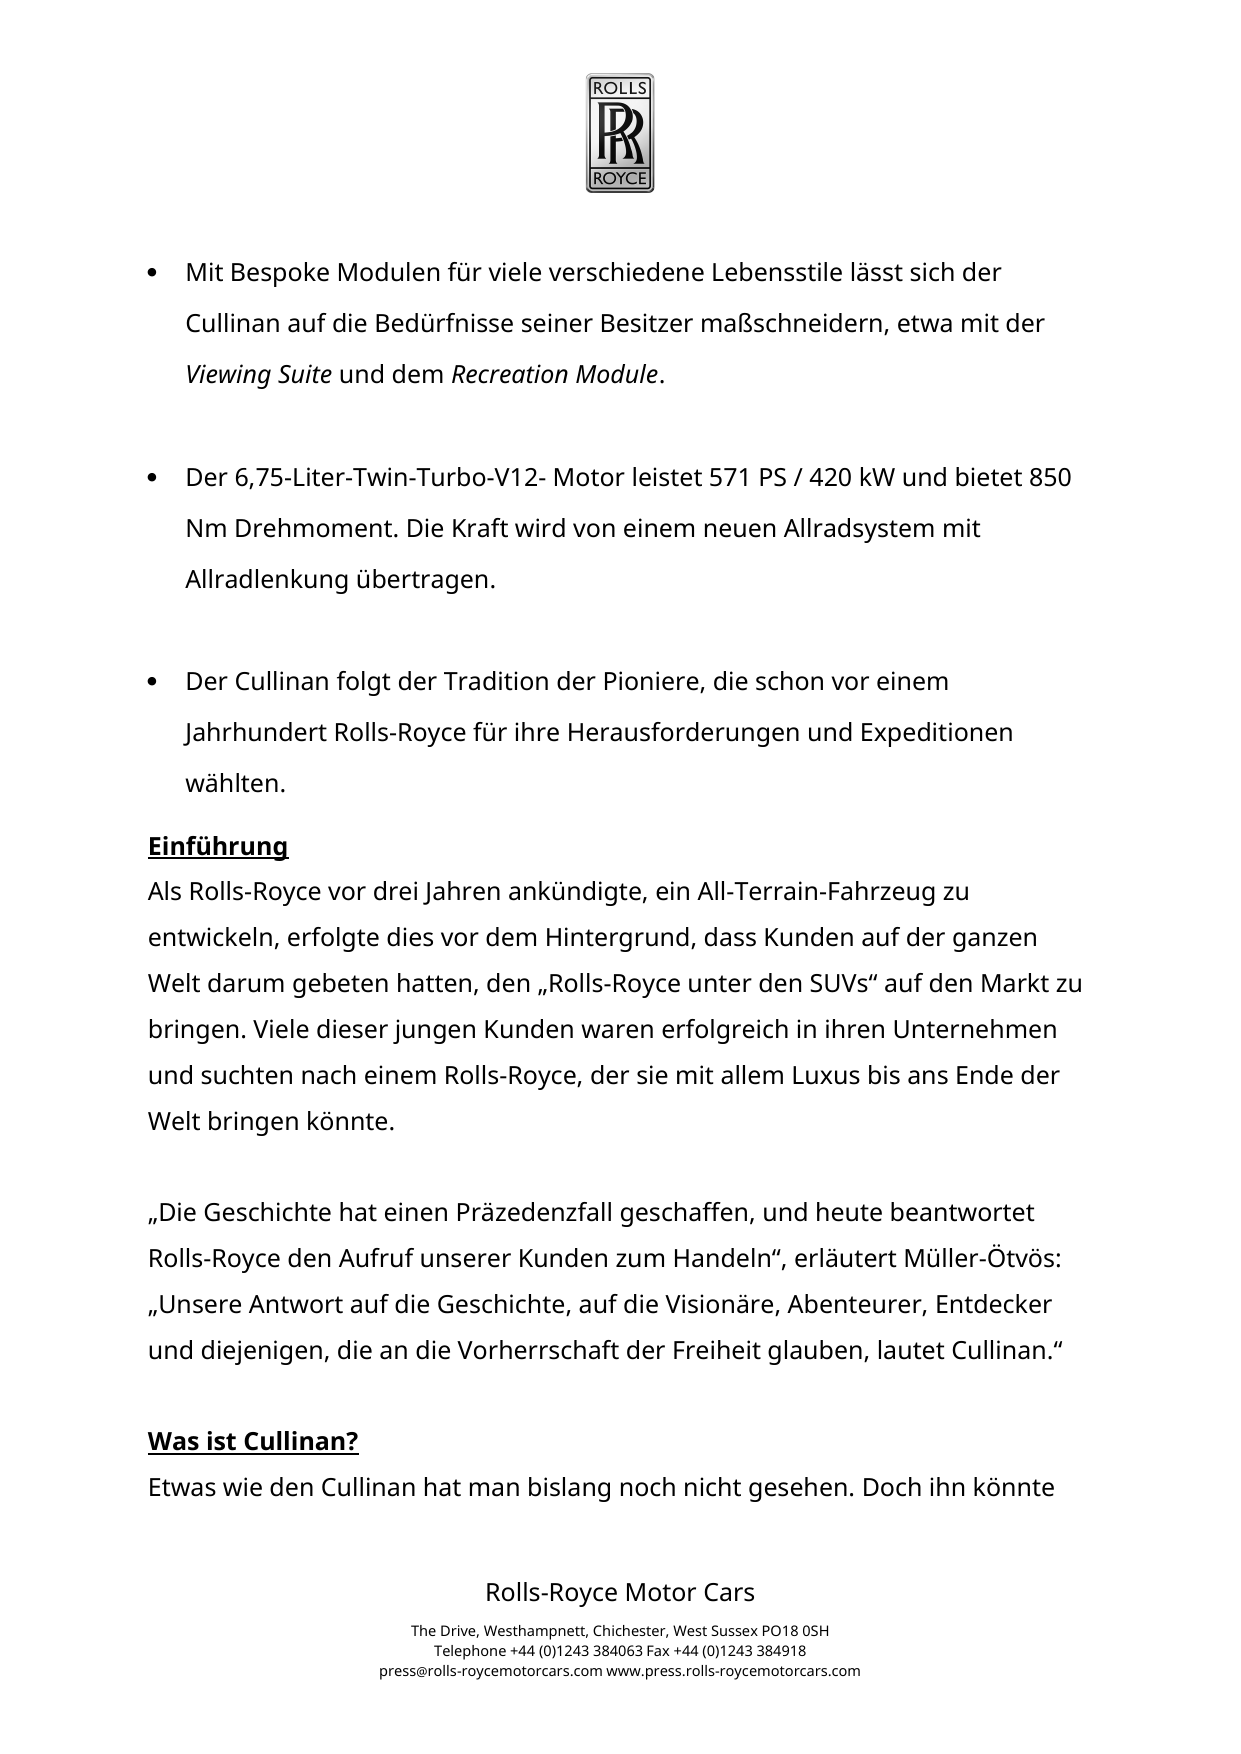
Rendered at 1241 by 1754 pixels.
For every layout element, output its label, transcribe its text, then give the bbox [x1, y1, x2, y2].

text Einführung [148, 816, 1093, 862]
text „Die Geschichte hat einen Präzedenzfall geschaffen, und heute beantwortet Rolls-Royce den Aufruf unserer Kunden zum Handeln“, erläutert Müller-Ötvös: „Unsere Antwort auf die Geschichte, auf die Visionäre, Abenteurer, Entdecker und diejenigen, die an die Vorherrschaft der Freiheit glauben, lautet Cullinan.“ [148, 1183, 1093, 1366]
text Was ist Cullinan? [148, 1412, 1093, 1458]
list Der 6,75-Liter-Twin-Turbo-V12- Motor leistet 571 PS / 420 kW und bietet 850 Nm Drehmoment. Die Kraft wird von einem neuen Allradsystem mit Allradlenkung übertragen. [148, 459, 1093, 595]
list Mit Bespoke Modulen für viele verschiedene Lebensstile lässt sich der Cullinan auf die Bedürfnisse seiner Besitzer maßschneidern, etwa mit der Viewing Suite und dem Recreation Module. [148, 255, 1093, 391]
picture [585, 73, 655, 193]
list Der Cullinan folgt der Tradition der Pioniere, die schon vor einem Jahrhundert Rolls-Royce für ihre Herausforderungen und Expeditionen wählten. [148, 663, 1093, 799]
text Als Rolls-Royce vor drei Jahren ankündigte, ein All-Terrain-Fahrzeug zu entwickeln, erfolgte dies vor dem Hintergrund, dass Kunden auf der ganzen Welt darum gebeten hatten, den „Rolls-Royce unter den SUVs“ auf den Markt zu bringen. Viele dieser jungen Kunden waren erfolgreich in ihren Unternehmen und suchten nach einem Rolls-Royce, der sie mit allem Luxus bis ans Ende der Welt bringen könnte. [148, 862, 1093, 1137]
